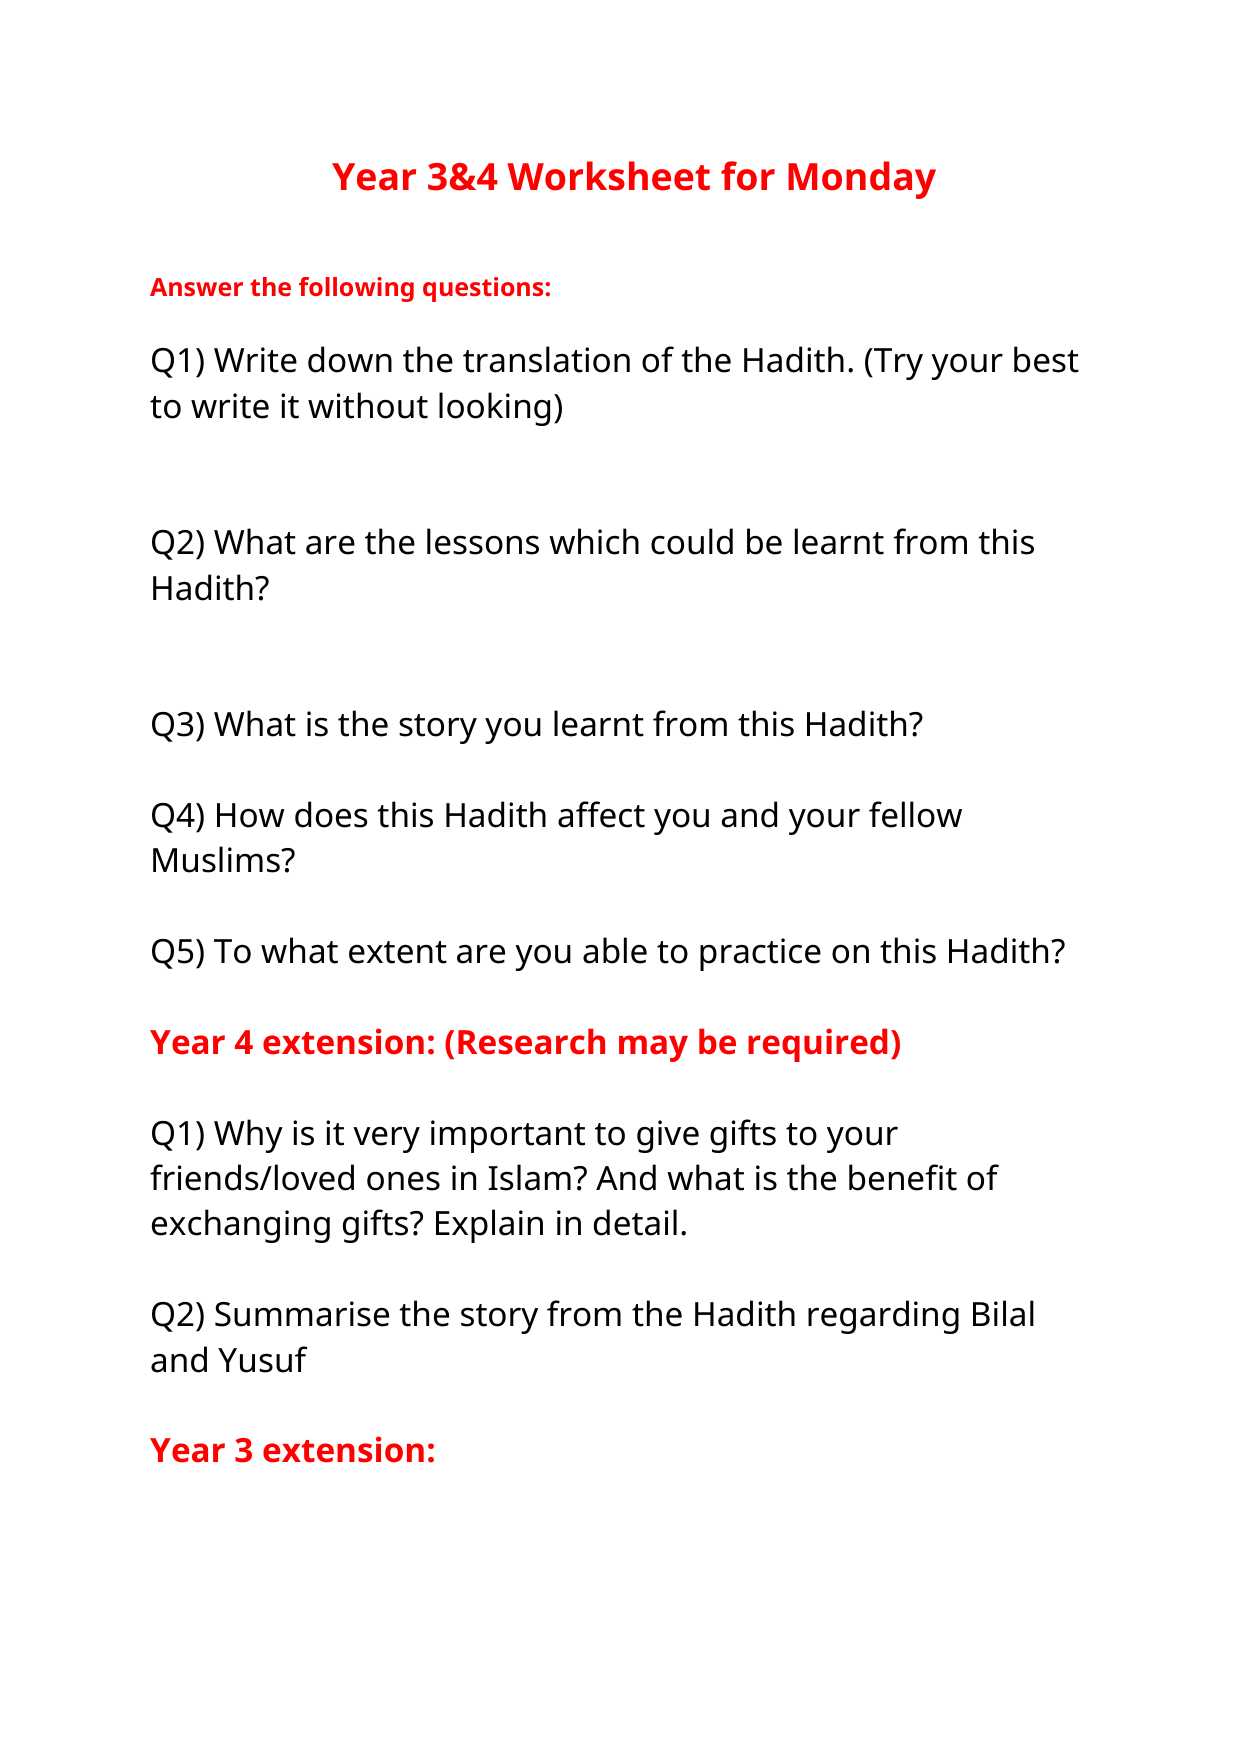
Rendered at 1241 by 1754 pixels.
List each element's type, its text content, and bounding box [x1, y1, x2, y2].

text Year 3 extension: [150, 1427, 1090, 1473]
text Year 4 extension: (Research may be required) [150, 1018, 1090, 1064]
text Q2) Summarise the story from the Hadith regarding Bilal and Yusuf [150, 1291, 1090, 1382]
text Q4) How does this Hadith affect you and your fellow Muslims? [150, 791, 1090, 882]
text Q5) To what extent are you able to practice on this Hadith? [150, 928, 1090, 973]
text Year 3&4 Worksheet for Monday [150, 150, 1090, 201]
text Answer the following questions: [150, 269, 1090, 303]
text Q2) What are the lessons which could be learnt from this Hadith? [150, 519, 1090, 610]
text Q1) Write down the translation of the Hadith. (Try your best to write it without looking) [150, 337, 1090, 428]
text Q3) What is the story you learnt from this Hadith? [150, 701, 1090, 746]
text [150, 1109, 1090, 1246]
